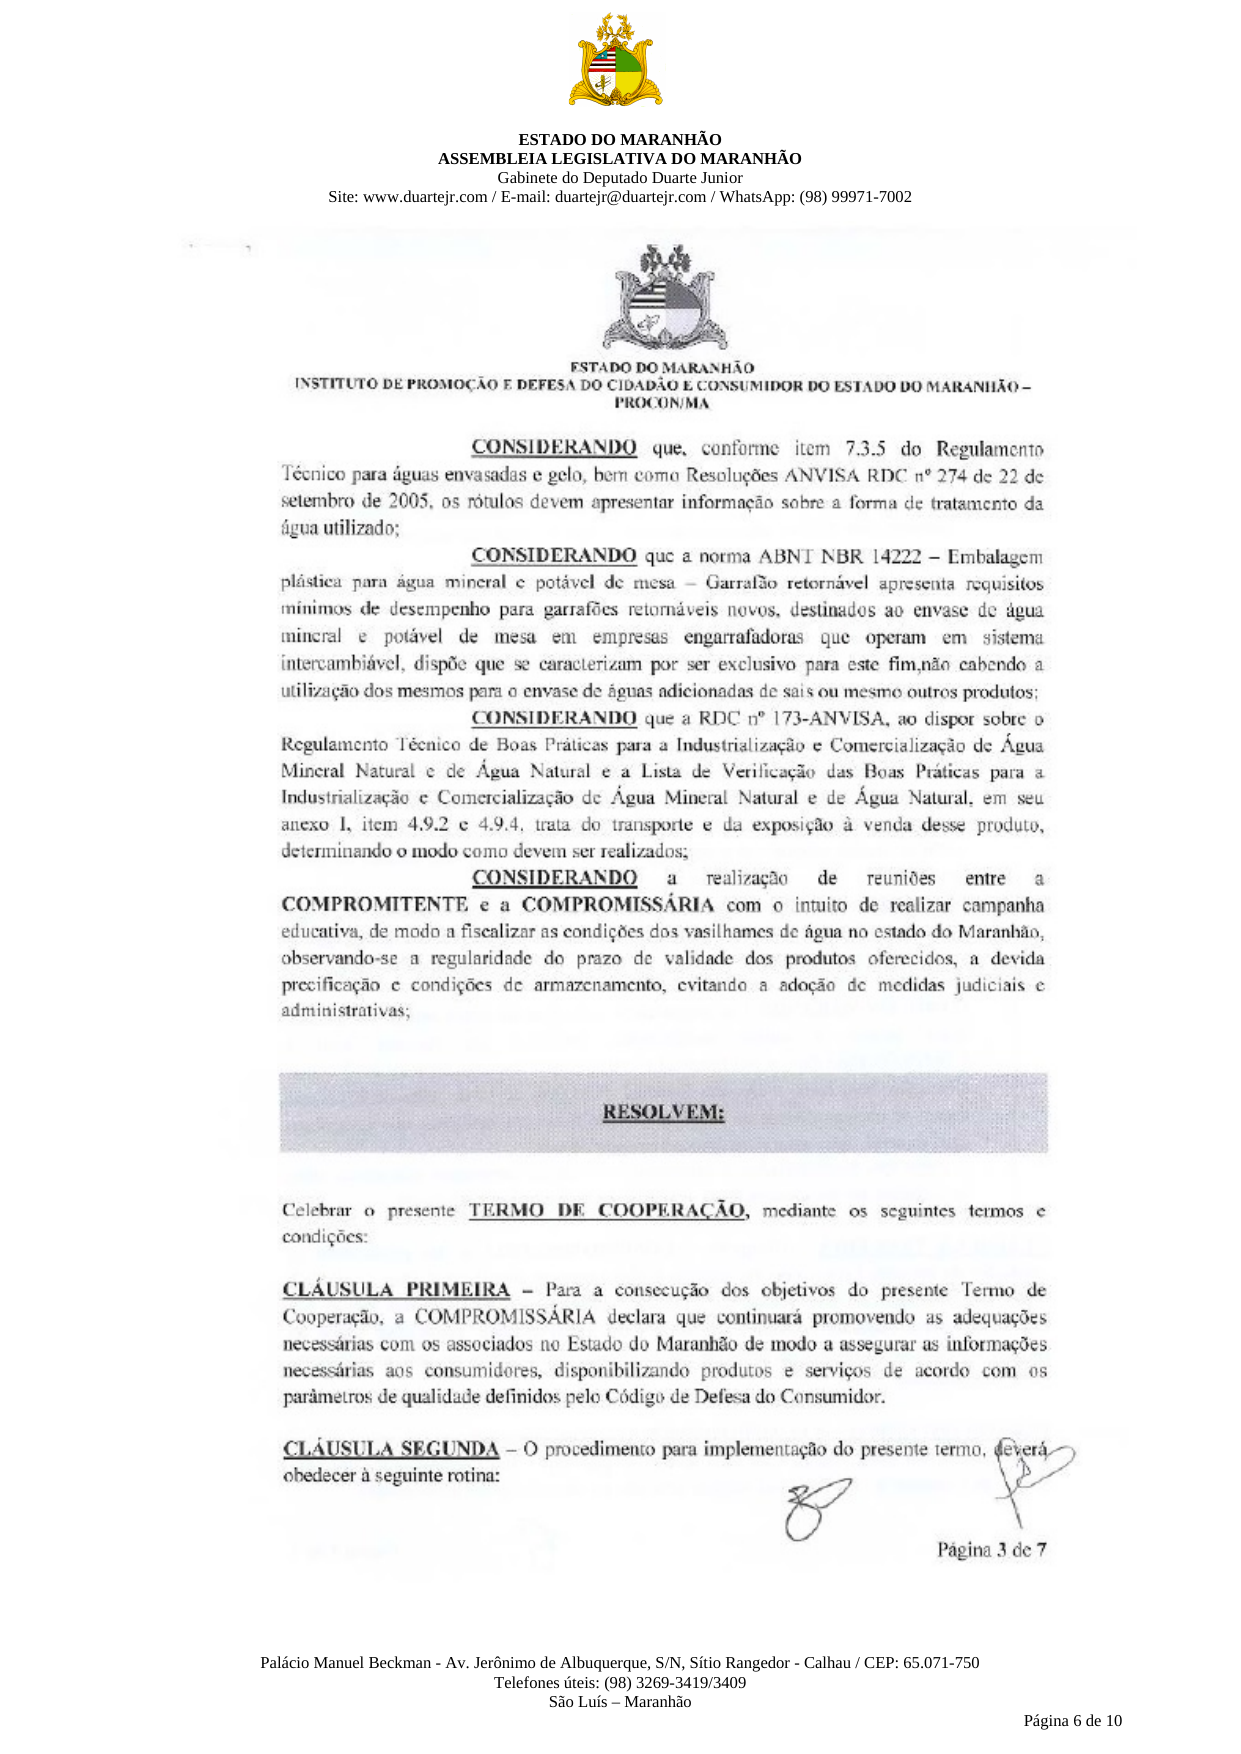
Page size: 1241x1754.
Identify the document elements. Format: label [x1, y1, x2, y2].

picture [568, 12, 666, 107]
picture [177, 221, 1138, 1628]
